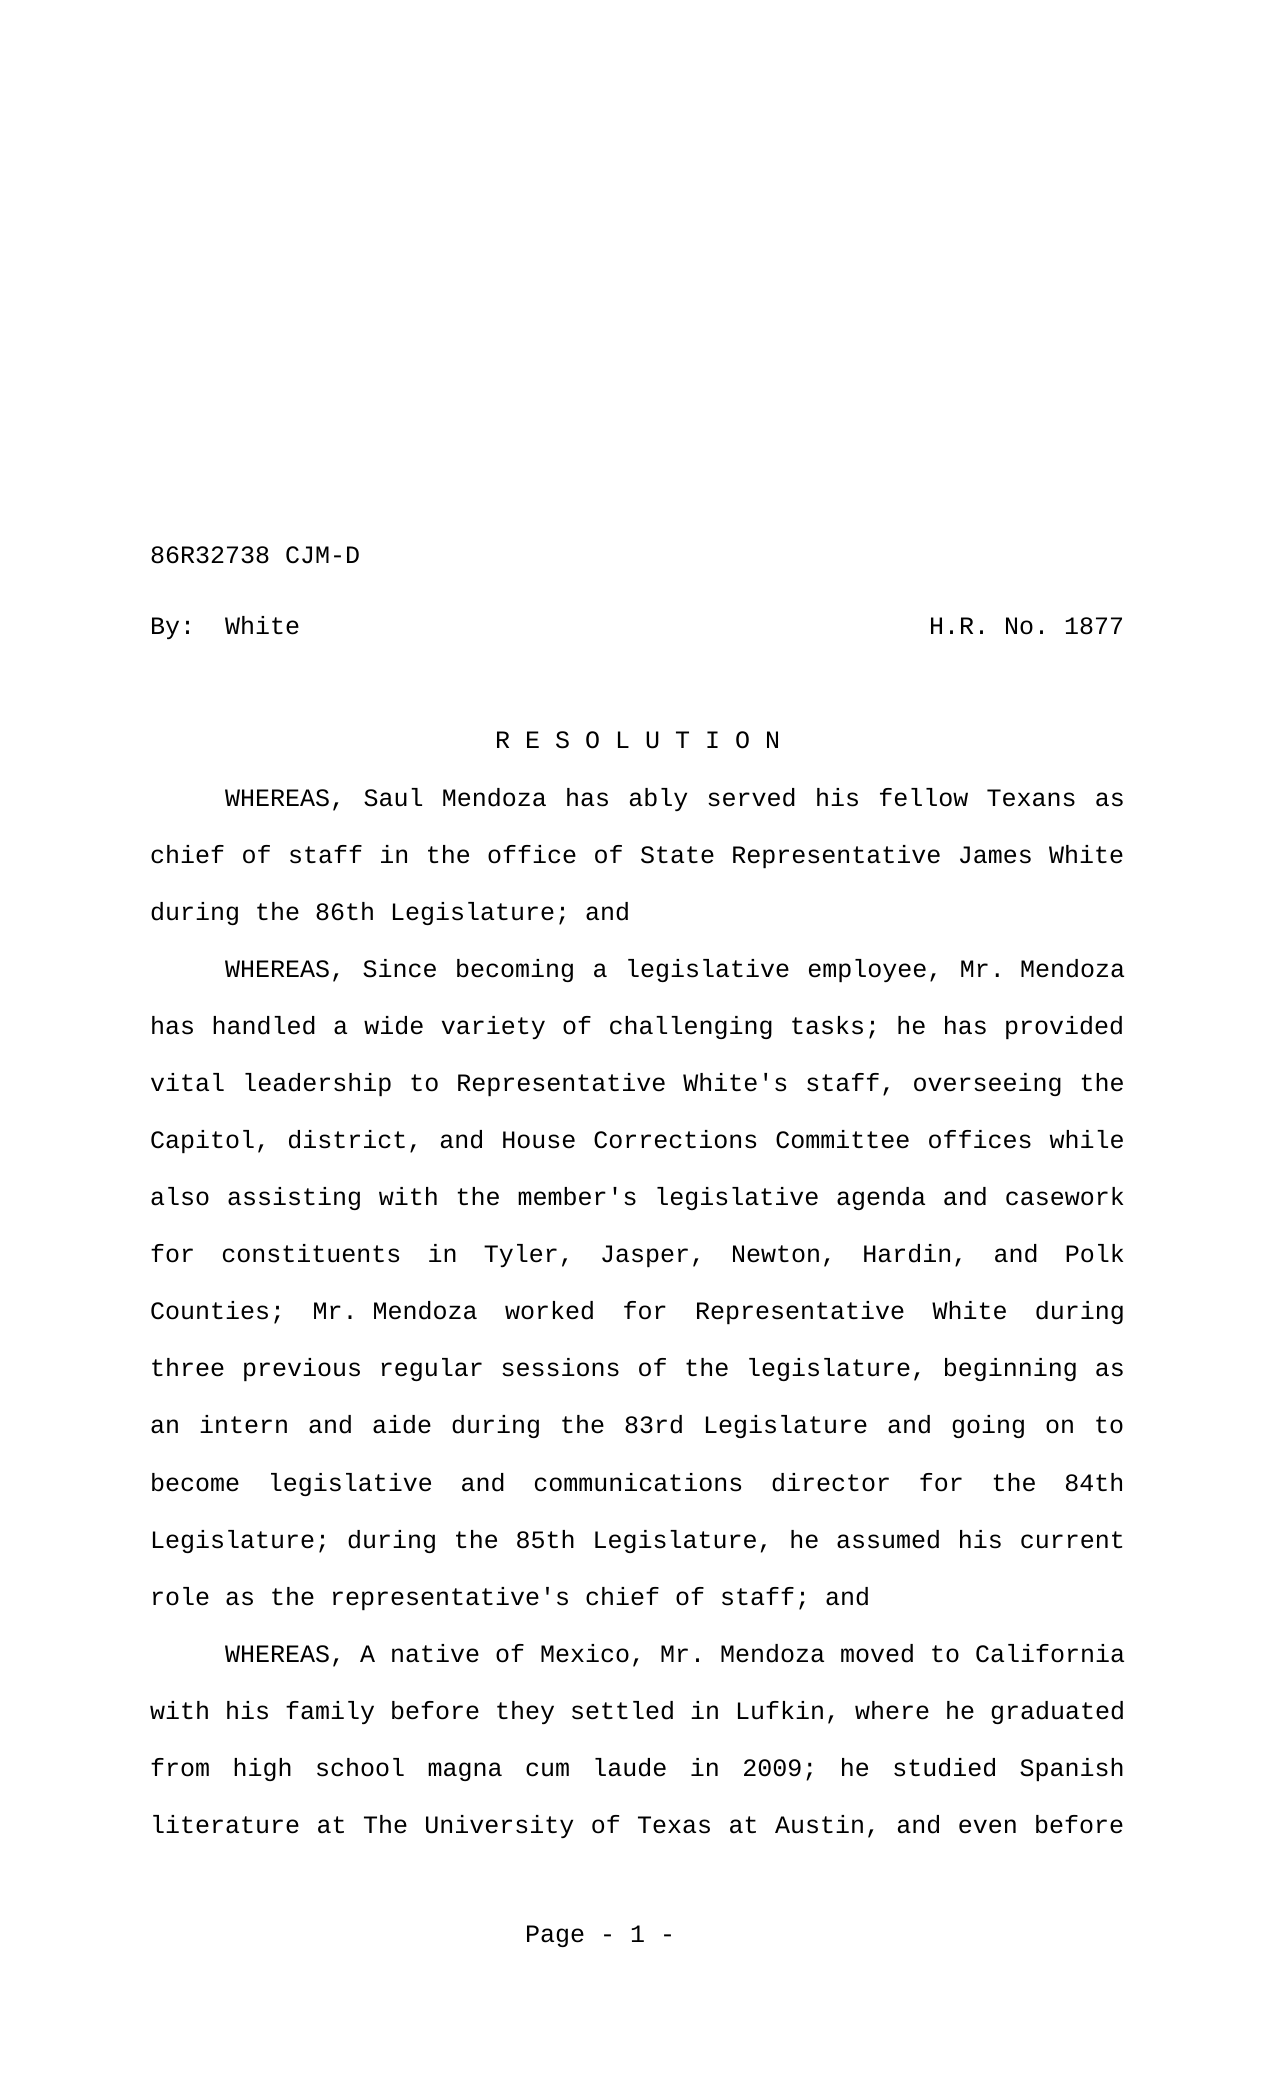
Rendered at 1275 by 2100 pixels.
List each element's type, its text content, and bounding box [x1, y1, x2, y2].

text 86R32738 CJM-D [150, 542, 1125, 571]
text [150, 1641, 1125, 1841]
text WHEREAS, Saul Mendoza has ably served his fellow Texans as chief of staff in the office of State Representative James White during the 86th Legislature; and [150, 785, 1125, 928]
text By: White H.R. No. 1877 [150, 614, 1125, 642]
text R E S O L U T I O N [150, 728, 1125, 756]
text WHEREAS, Since becoming a legislative employee, Mr. Mendoza has handled a wide variety of challenging tasks; he has provided vital leadership to Representative White's staff, overseeing the Capitol, district, and House Corrections Committee offices while also assisting with the member's legislative agenda and casework for constituents in Tyler, Jasper, Newton, Hardin, and Polk Counties; Mr. Mendoza worked for Representative White during three previous regular sessions of the legislature, beginning as an intern and aide during the 83rd Legislature and going on to become legislative and communications director for the 84th Legislature; during the 85th Legislature, he assumed his current role as the representative's chief of staff; and [150, 956, 1125, 1613]
